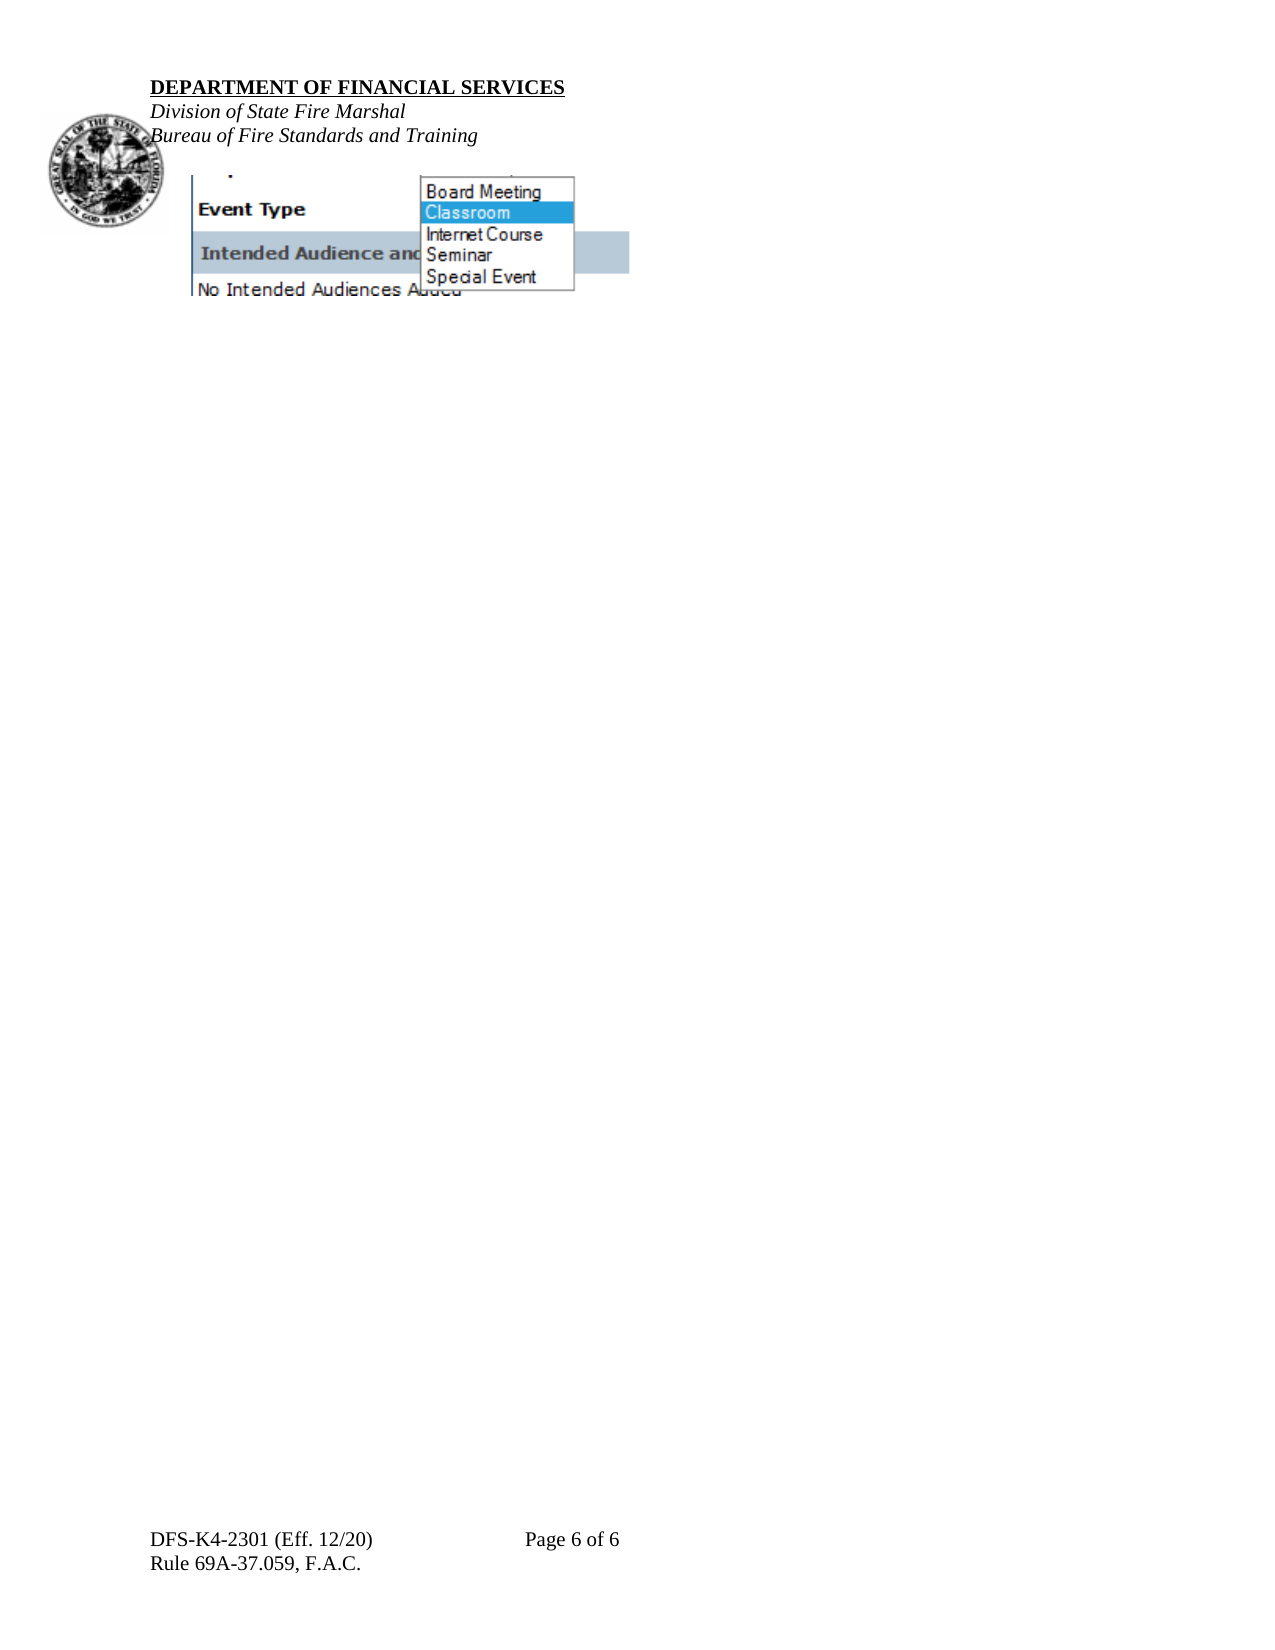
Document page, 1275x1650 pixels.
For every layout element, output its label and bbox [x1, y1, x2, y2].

picture [190, 175, 630, 296]
picture [40, 111, 172, 236]
picture [154, 111, 163, 117]
